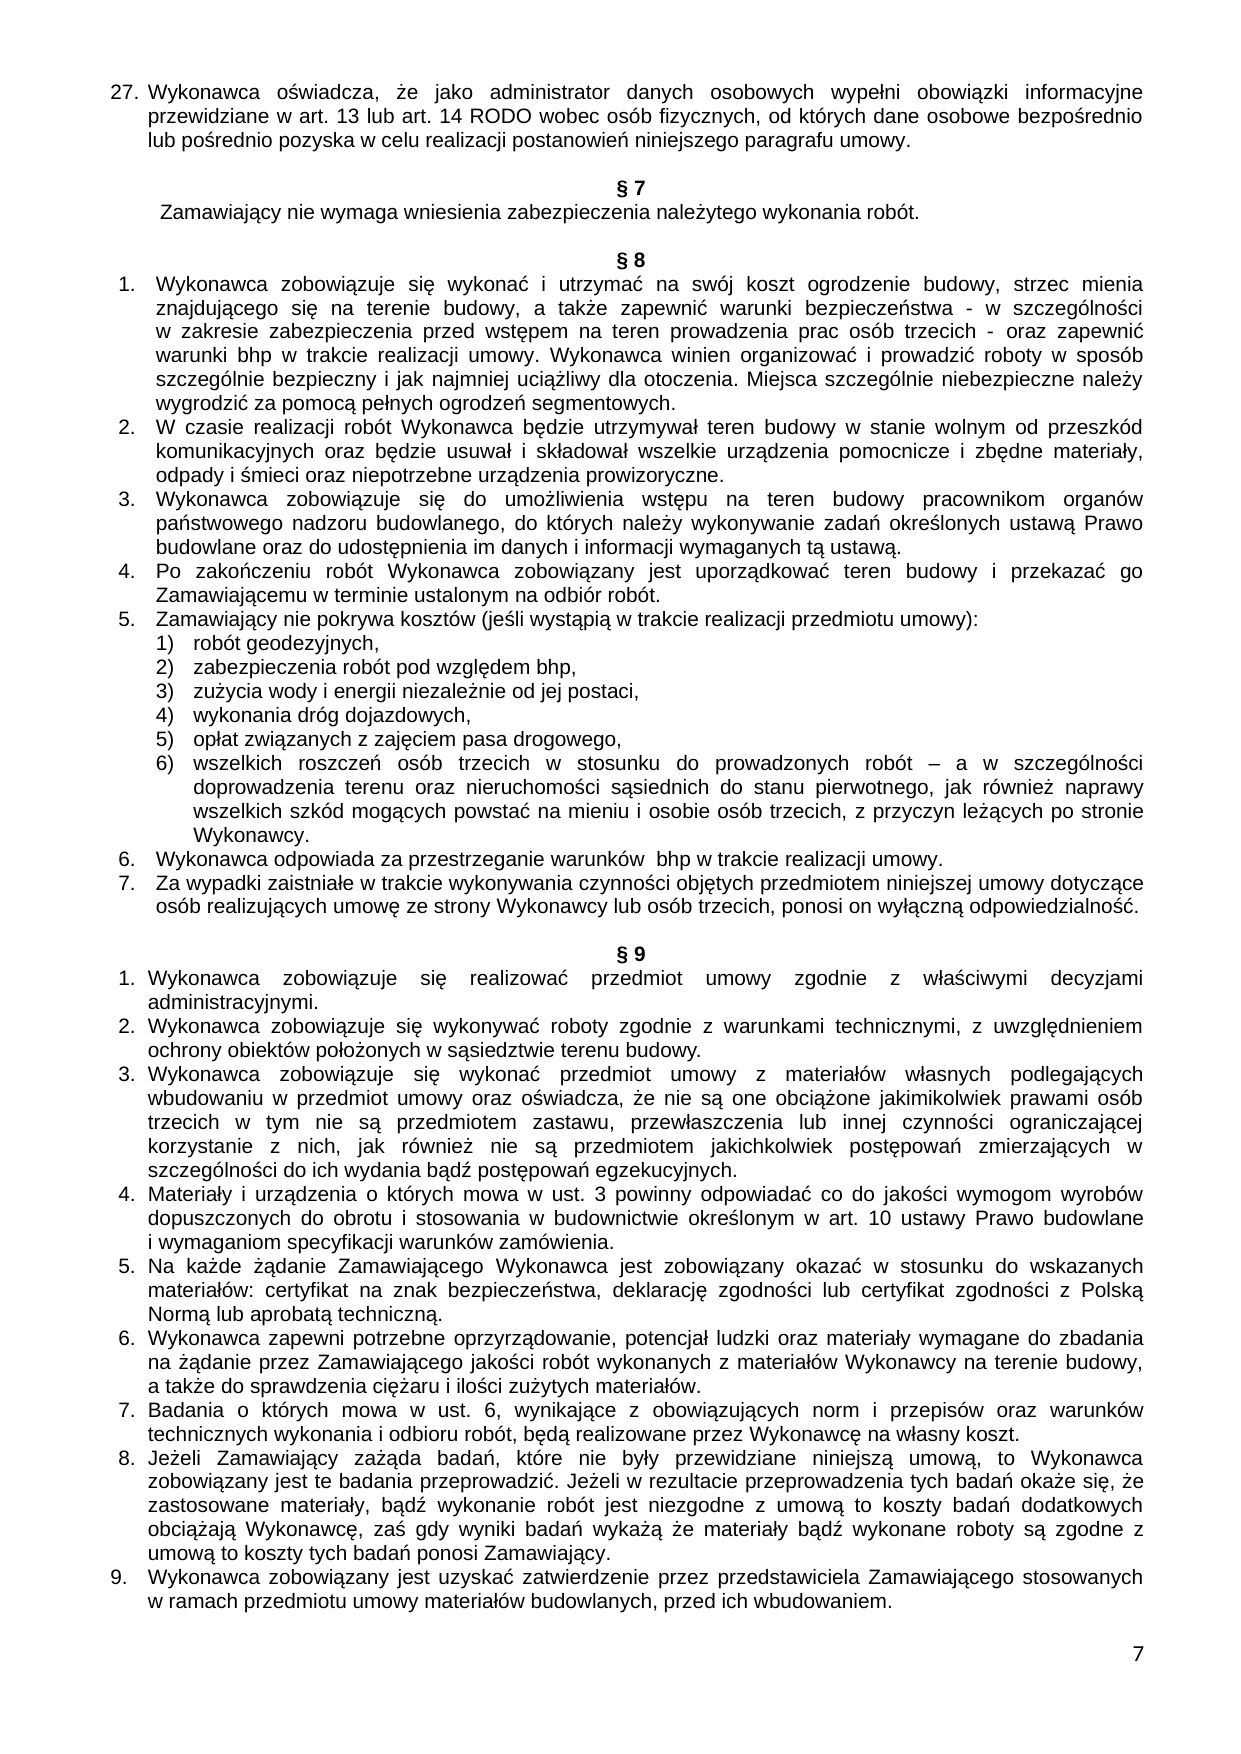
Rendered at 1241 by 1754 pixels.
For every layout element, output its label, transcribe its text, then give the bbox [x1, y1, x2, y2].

list W czasie realizacji robót Wykonawca będzie utrzymywał teren budowy w stanie wolnym od przeszkód komunikacyjnych oraz będzie usuwał i składował wszelkie urządzenia pomocnicze i zbędne materiały, odpady i śmieci oraz niepotrzebne urządzenia prowizoryczne. [118, 415, 1144, 487]
list Materiały i urządzenia o których mowa w ust. 3 powinny odpowiadać co do jakości wymogom wyrobów dopuszczonych do obrotu i stosowania w budownictwie określonym w art. 10 ustawy Prawo budowlane i wymaganiom specyfikacji warunków zamówienia. [118, 1182, 1144, 1254]
list zabezpieczenia robót pod względem bhp, [156, 655, 1144, 679]
text Zamawiający nie wymaga wniesienia zabezpieczenia należytego wykonania robót. [160, 199, 1144, 223]
list wszelkich roszczeń osób trzecich w stosunku do prowadzonych robót – a w szczególności doprowadzenia terenu oraz nieruchomości sąsiednich do stanu pierwotnego, jak również naprawy wszelkich szkód mogących powstać na mieniu i osobie osób trzecich, z przyczyn leżących po stronie Wykonawcy. [156, 751, 1144, 846]
list opłat związanych z zajęciem pasa drogowego, [156, 727, 1144, 751]
list zużycia wody i energii niezależnie od jej postaci, [156, 679, 1144, 703]
list wykonania dróg dojazdowych, [156, 703, 1144, 727]
list Na każde żądanie Zamawiającego Wykonawca jest zobowiązany okazać w stosunku do wskazanych materiałów: certyfikat na znak bezpieczeństwa, deklarację zgodności lub certyfikat zgodności z Polską Normą lub aprobatą techniczną. [118, 1254, 1144, 1326]
list Za wypadki zaistniałe w trakcie wykonywania czynności objętych przedmiotem niniejszej umowy dotyczące osób realizujących umowę ze strony Wykonawcy lub osób trzecich, ponosi on wyłączną odpowiedzialność. [118, 870, 1144, 918]
list Wykonawca zobowiązuje się realizować przedmiot umowy zgodnie z właściwymi decyzjami administracyjnymi. [118, 966, 1144, 1014]
list Wykonawca oświadcza, że jako administrator danych osobowych wypełni obowiązki informacyjne przewidziane w art. 13 lub art. 14 RODO wobec osób fizycznych, od których dane osobowe bezpośrednio lub pośrednio pozyska w celu realizacji postanowień niniejszego paragrafu umowy. [110, 80, 1144, 152]
list Jeżeli Zamawiający zażąda badań, które nie były przewidziane niniejszą umową, to Wykonawca zobowiązany jest te badania przeprowadzić. Jeżeli w rezultacie przeprowadzenia tych badań okaże się, że zastosowane materiały, bądź wykonanie robót jest niezgodne z umową to koszty badań dodatkowych obciążają Wykonawcę, zaś gdy wyniki badań wykażą że materiały bądź wykonane roboty są zgodne z umową to koszty tych badań ponosi Zamawiający. [118, 1445, 1144, 1565]
list Wykonawca odpowiada za przestrzeganie warunków bhp w trakcie realizacji umowy. [118, 846, 1144, 870]
list Wykonawca zapewni potrzebne oprzyrządowanie, potencjał ludzki oraz materiały wymagane do zbadania na żądanie przez Zamawiającego jakości robót wykonanych z materiałów Wykonawcy na terenie budowy, a także do sprawdzenia ciężaru i ilości zużytych materiałów. [118, 1326, 1144, 1397]
list Wykonawca zobowiązuje się wykonać przedmiot umowy z materiałów własnych podlegających wbudowaniu w przedmiot umowy oraz oświadcza, że nie są one obciążone jakimikolwiek prawami osób trzecich w tym nie są przedmiotem zastawu, przewłaszczenia lub innej czynności ograniczającej korzystanie z nich, jak również nie są przedmiotem jakichkolwiek postępowań zmierzających w szczególności do ich wydania bądź postępowań egzekucyjnych. [118, 1062, 1144, 1182]
list Zamawiający nie pokrywa kosztów (jeśli wystąpią w trakcie realizacji przedmiotu umowy): [118, 607, 1144, 631]
list Badania o których mowa w ust. 6, wynikające z obowiązujących norm i przepisów oraz warunków technicznych wykonania i odbioru robót, będą realizowane przez Wykonawcę na własny koszt. [118, 1397, 1144, 1445]
list robót geodezyjnych, [156, 631, 1144, 655]
list Wykonawca zobowiązuje się wykonywać roboty zgodnie z warunkami technicznymi, z uwzględnieniem ochrony obiektów położonych w sąsiedztwie terenu budowy. [118, 1014, 1144, 1062]
text § 7 [118, 176, 1144, 199]
list Wykonawca zobowiązany jest uzyskać zatwierdzenie przez przedstawiciela Zamawiającego stosowanych w ramach przedmiotu umowy materiałów budowlanych, przed ich wbudowaniem. [110, 1565, 1144, 1613]
text § 9 [118, 942, 1144, 966]
list Wykonawca zobowiązuje się wykonać i utrzymać na swój koszt ogrodzenie budowy, strzec mienia znajdującego się na terenie budowy, a także zapewnić warunki bezpieczeństwa - w szczególności w zakresie zabezpieczenia przed wstępem na teren prowadzenia prac osób trzecich - oraz zapewnić warunki bhp w trakcie realizacji umowy. Wykonawca winien organizować i prowadzić roboty w sposób szczególnie bezpieczny i jak najmniej uciążliwy dla otoczenia. Miejsca szczególnie niebezpieczne należy wygrodzić za pomocą pełnych ogrodzeń segmentowych. [118, 271, 1144, 415]
text § 8 [118, 247, 1144, 271]
list Po zakończeniu robót Wykonawca zobowiązany jest uporządkować teren budowy i przekazać go Zamawiającemu w terminie ustalonym na odbiór robót. [118, 559, 1144, 607]
list Wykonawca zobowiązuje się do umożliwienia wstępu na teren budowy pracownikom organów państwowego nadzoru budowlanego, do których należy wykonywanie zadań określonych ustawą Prawo budowlane oraz do udostępnienia im danych i informacji wymaganych tą ustawą. [118, 487, 1144, 559]
